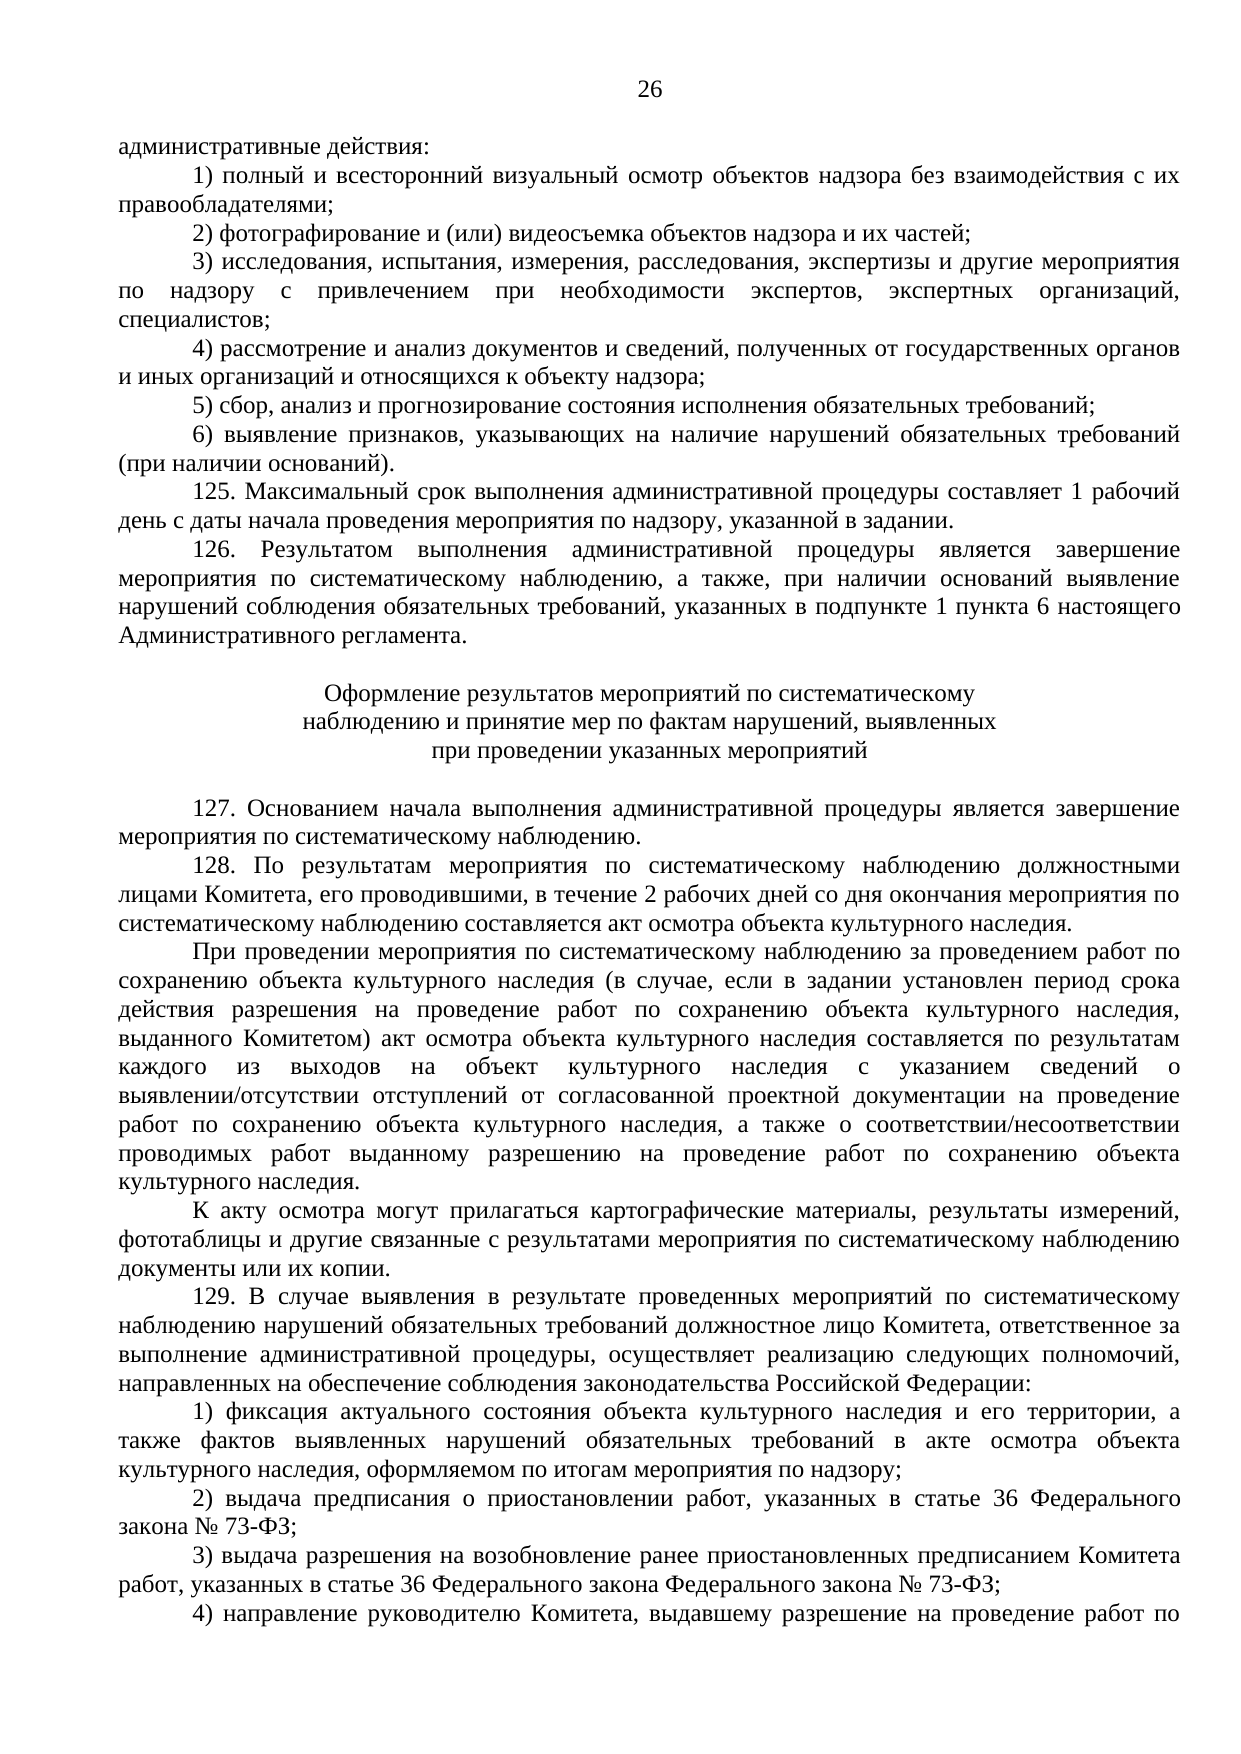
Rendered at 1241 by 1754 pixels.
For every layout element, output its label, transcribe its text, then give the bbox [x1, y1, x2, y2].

text 3) выдача разрешения на возобновление ранее приостановленных предписанием Комитета работ, указанных в статье 36 Федерального закона Федерального закона № 73-ФЗ; [118, 1540, 1181, 1598]
text 2) фотографирование и (или) видеосъемка объектов надзора и их частей; [118, 218, 1181, 246]
text 128. По результатам мероприятия по систематическому наблюдению должностными лицами Комитета, его проводившими, в течение 2 рабочих дней со дня окончания мероприятия по систематическому наблюдению составляется акт осмотра объекта культурного наследия. [118, 850, 1181, 936]
text 125. Максимальный срок выполнения административной процедуры составляет 1 рабочий день с даты начала проведения мероприятия по надзору, указанной в задании. [118, 476, 1181, 534]
text 4) рассмотрение и анализ документов и сведений, полученных от государственных органов и иных организаций и относящихся к объекту надзора; [118, 333, 1181, 390]
text 126. Результатом выполнения административной процедуры является завершение мероприятия по систематическому наблюдению, а также, при наличии оснований выявление нарушений соблюдения обязательных требований, указанных в подпункте 1 пункта 6 настоящего Административного регламента. [118, 534, 1181, 649]
text 1) фиксация актуального состояния объекта культурного наследия и его территории, а также фактов выявленных нарушений обязательных требований в акте осмотра объекта культурного наследия, оформляемом по итогам мероприятия по надзору; [118, 1396, 1181, 1483]
text 129. В случае выявления в результате проведенных мероприятий по систематическому наблюдению нарушений обязательных требований должностное лицо Комитета, ответственное за выполнение административной процедуры, осуществляет реализацию следующих полномочий, направленных на обеспечение соблюдения законодательства Российской Федерации: [118, 1281, 1181, 1396]
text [118, 1598, 1181, 1626]
text К акту осмотра могут прилагаться картографические материалы, результаты измерений, фототаблицы и другие связанные с результатами мероприятия по систематическому наблюдению документы или их копии. [118, 1195, 1181, 1281]
text 5) сбор, анализ и прогнозирование состояния исполнения обязательных требований; [118, 390, 1181, 419]
text 127. Основанием начала выполнения административной процедуры является завершение мероприятия по систематическому наблюдению. [118, 793, 1181, 850]
text 2) выдача предписания о приостановлении работ, указанных в статье 36 Федерального закона № 73-ФЗ; [118, 1483, 1181, 1540]
title при проведении указанных мероприятий [118, 735, 1181, 764]
text 3) исследования, испытания, измерения, расследования, экспертизы и другие мероприятия по надзору с привлечением при необходимости экспертов, экспертных организаций, специалистов; [118, 246, 1181, 333]
text 6) выявление признаков, указывающих на наличие нарушений обязательных требований (при наличии оснований). [118, 419, 1181, 476]
title наблюдению и принятие мер по фактам нарушений, выявленных [118, 706, 1181, 735]
text При проведении мероприятия по систематическому наблюдению за проведением работ по сохранению объекта культурного наследия (в случае, если в задании установлен период срока действия разрешения на проведение работ по сохранению объекта культурного наследия, выданного Комитетом) акт осмотра объекта культурного наследия составляется по результатам каждого из выходов на объект культурного наследия с указанием сведений о выявлении/отсутствии отступлений от согласованной проектной документации на проведение работ по сохранению объекта культурного наследия, а также о соответствии/несоответствии проводимых работ выданному разрешению на проведение работ по сохранению объекта культурного наследия. [118, 936, 1181, 1195]
text 1) полный и всесторонний визуальный осмотр объектов надзора без взаимодействия с их правообладателями; [118, 160, 1181, 218]
title Оформление результатов мероприятий по систематическому [118, 678, 1181, 706]
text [118, 131, 1181, 160]
